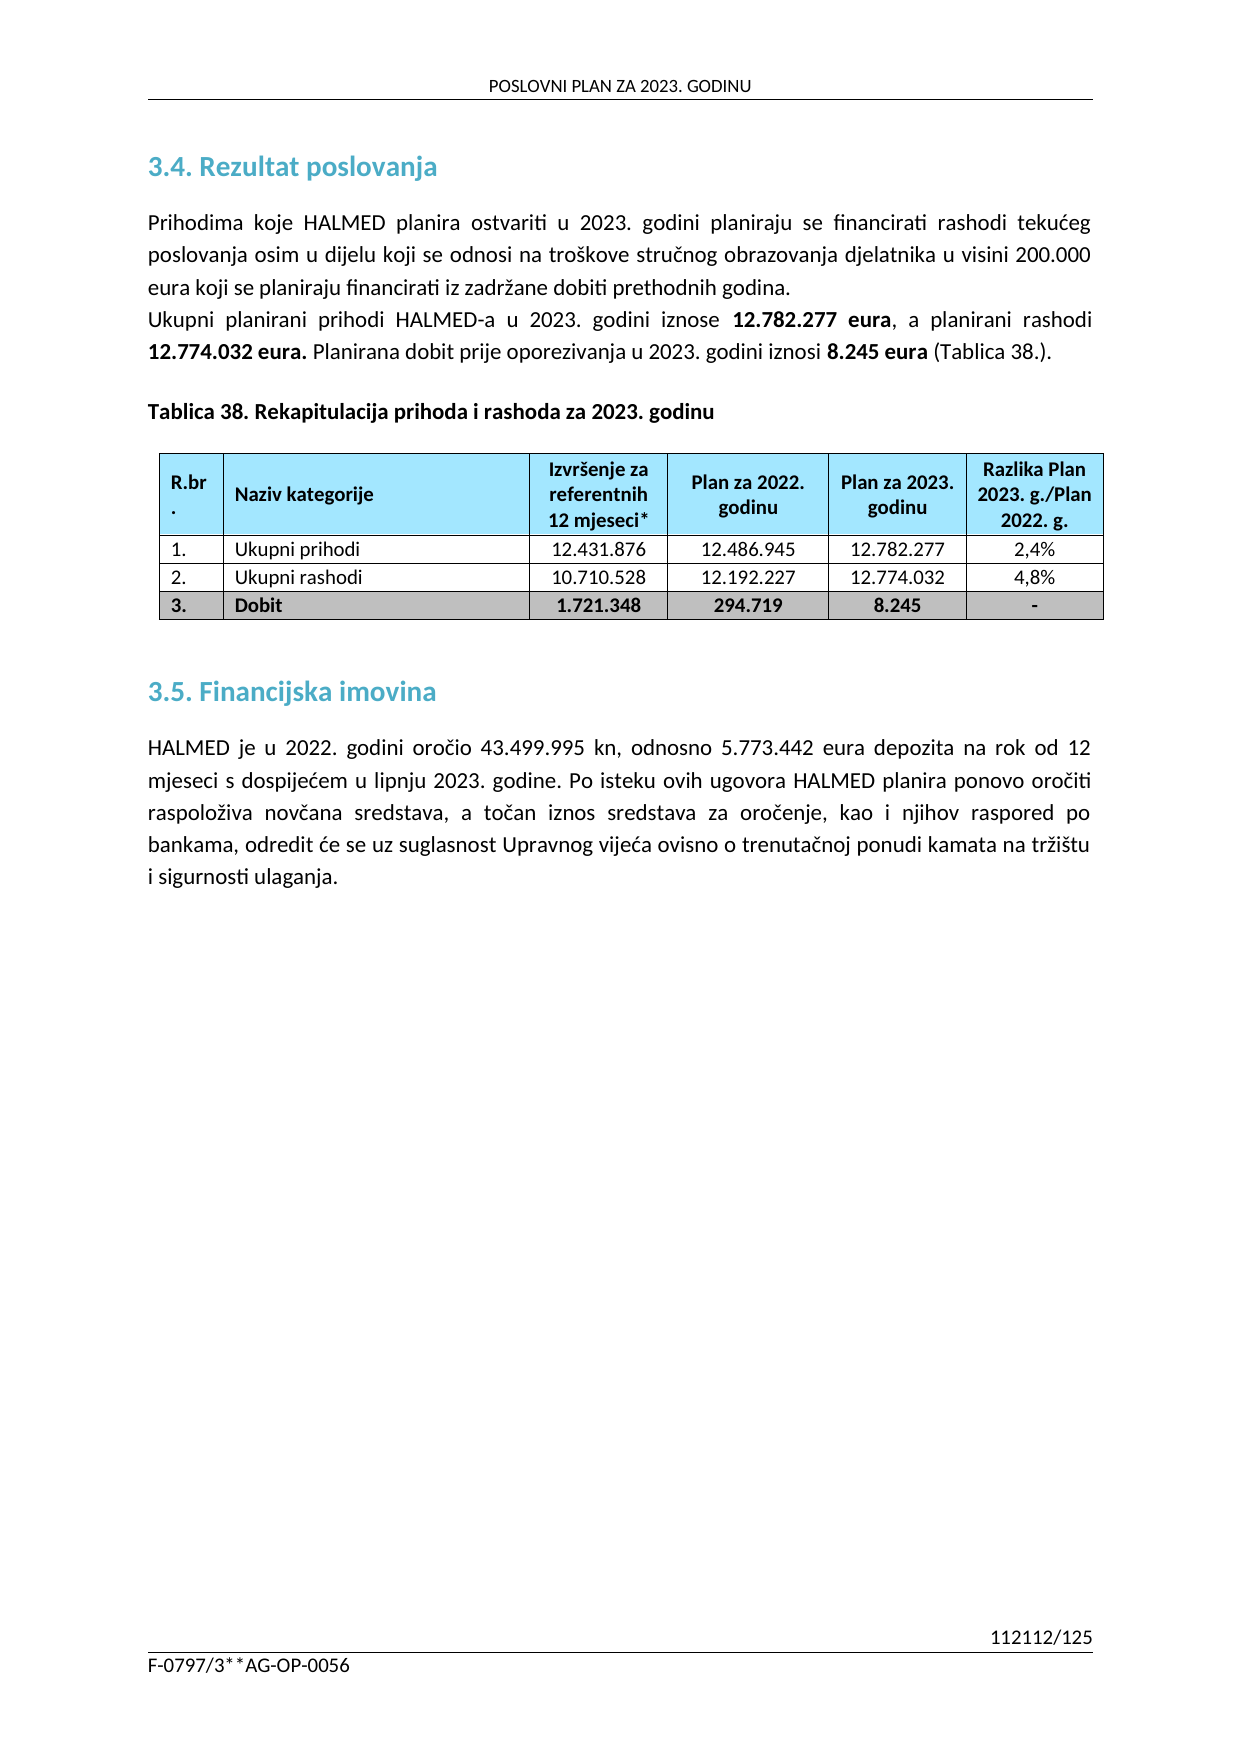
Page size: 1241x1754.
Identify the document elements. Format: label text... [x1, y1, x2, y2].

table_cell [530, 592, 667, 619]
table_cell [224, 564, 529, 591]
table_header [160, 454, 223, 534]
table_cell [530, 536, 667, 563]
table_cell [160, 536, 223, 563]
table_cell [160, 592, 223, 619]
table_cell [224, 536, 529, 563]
text Prihodima koje HALMED planira ostvariti u 2023. godini planiraju se financirati rashodi tekućeg poslovanja osim u dijelu koji se odnosi na troškove stručnog obrazovanja djelatnika u visini 200.000 eura koji se planiraju financirati iz zadržane dobiti prethodnih godina. [148, 208, 1093, 301]
text HALMED je u 2022. godini oročio 43.499.995 kn, odnosno 5.773.442 eura depozita na rok od 12 mjeseci s dospijećem u lipnju 2023. godine. Po isteku ovih ugovora HALMED planira ponovo oročiti raspoloživa novčana sredstava, a točan iznos sredstava za oročenje, kao i njihov raspored po bankama, odredit će se uz suglasnost Upravnog vijeća ovisno o trenutačnoj ponudi kamata na tržištu i sigurnosti ulaganja. [148, 733, 1093, 890]
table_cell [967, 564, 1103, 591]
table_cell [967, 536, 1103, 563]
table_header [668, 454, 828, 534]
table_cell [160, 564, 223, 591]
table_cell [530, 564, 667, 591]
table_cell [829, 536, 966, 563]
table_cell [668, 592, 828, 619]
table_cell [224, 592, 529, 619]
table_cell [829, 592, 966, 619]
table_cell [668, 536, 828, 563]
subtitle 3.4. Rezultat poslovanja [148, 148, 1093, 183]
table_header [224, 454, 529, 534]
text Tablica 38. Rekapitulacija prihoda i rashoda za 2023. godinu [148, 397, 1093, 425]
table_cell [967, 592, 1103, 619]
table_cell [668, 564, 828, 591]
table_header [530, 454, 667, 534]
subtitle 3.5. Financijska imovina [148, 673, 1093, 708]
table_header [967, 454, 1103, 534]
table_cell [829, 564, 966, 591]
text Ukupni planirani prihodi HALMED-a u 2023. godini iznose 12.782.277 eura, a planirani rashodi 12.774.032 eura. Planirana dobit prije oporezivanja u 2023. godini iznosi 8.245 eura (Tablica 38.). [148, 305, 1093, 365]
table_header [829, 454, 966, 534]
